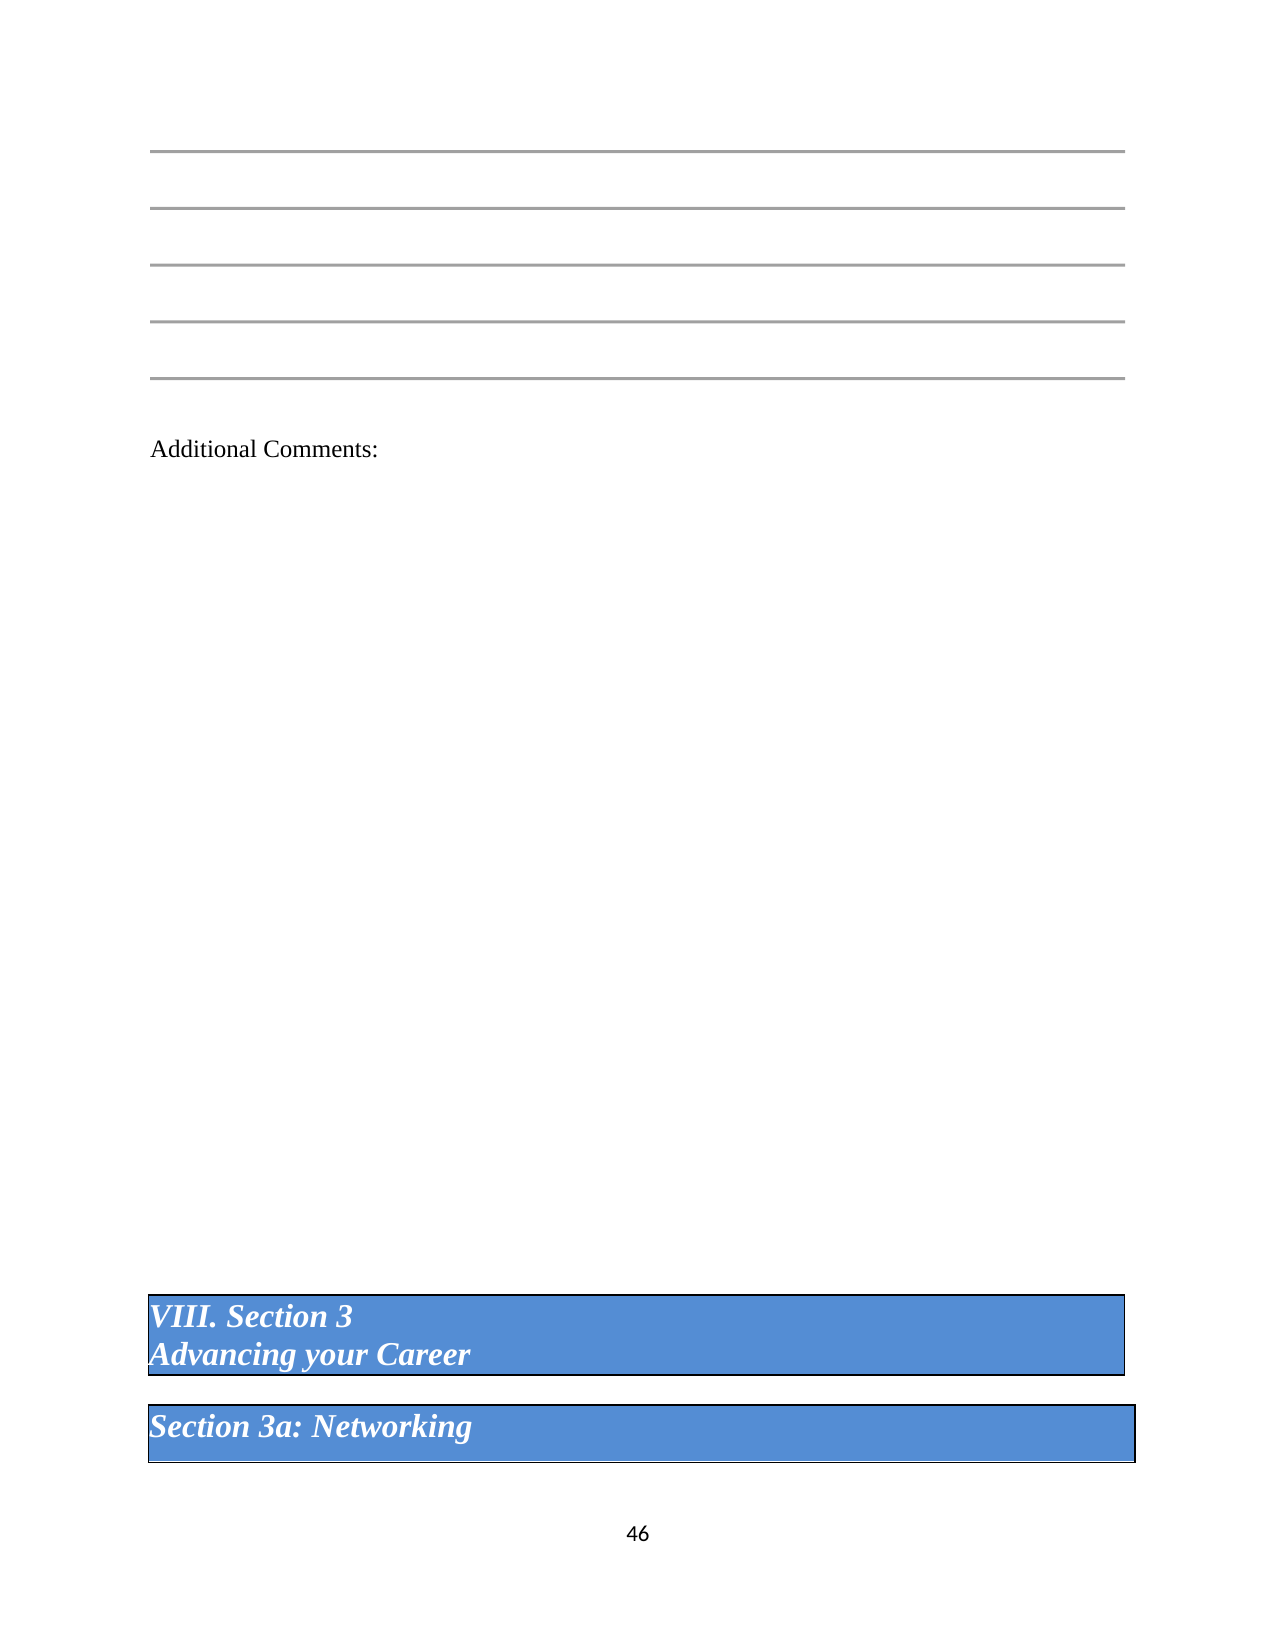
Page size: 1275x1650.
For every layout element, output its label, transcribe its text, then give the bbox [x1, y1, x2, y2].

table_header Section 3a: Networking [149, 1406, 1134, 1461]
text Additional Comments: [150, 405, 1125, 893]
table_header VIII. Section 3 Advancing your Career [149, 1296, 1124, 1374]
